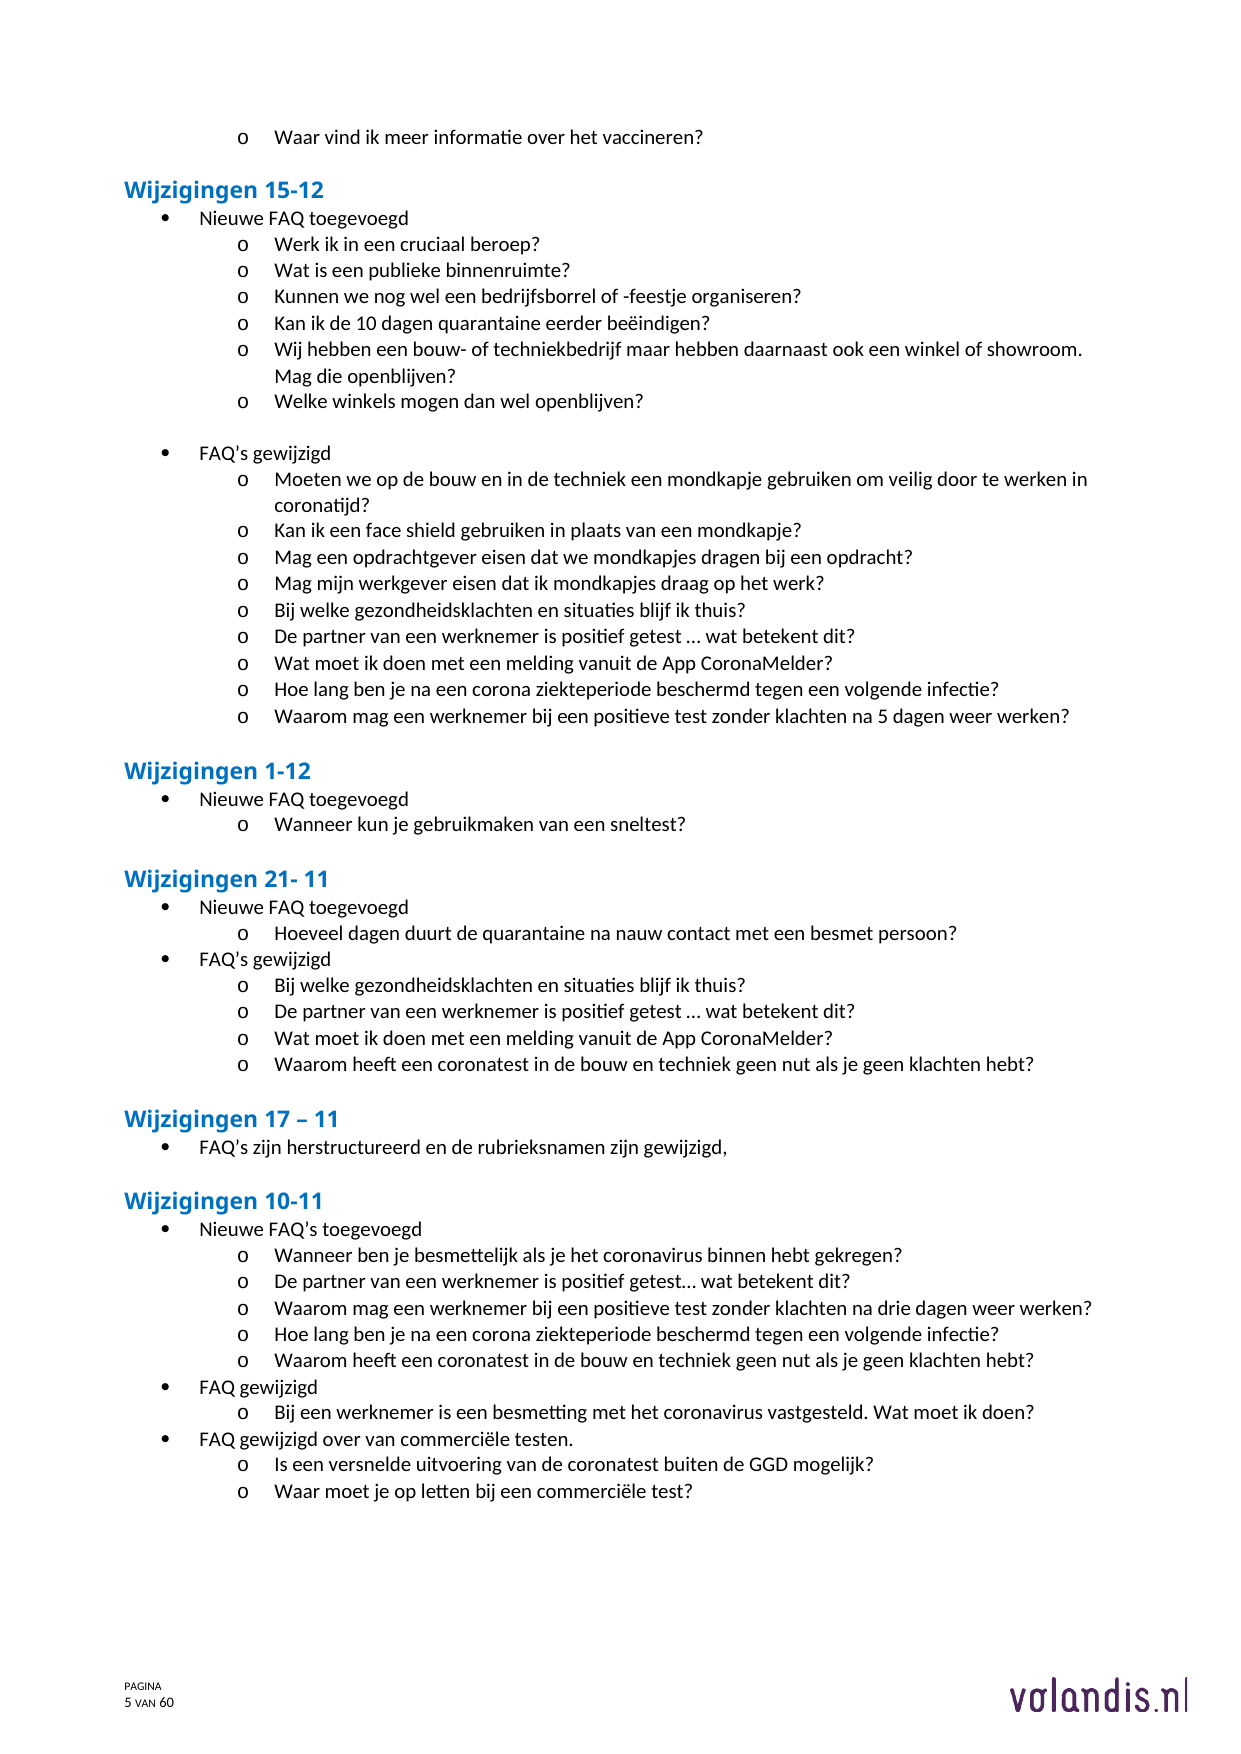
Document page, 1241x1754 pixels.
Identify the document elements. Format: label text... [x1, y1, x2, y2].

list Waarom mag een werknemer bij een positieve test zonder klachten na 5 dagen weer werken? [237, 703, 1116, 729]
list De partner van een werknemer is positief getest… wat betekent dit? [237, 1268, 1116, 1295]
list Kunnen we nog wel een bedrijfsborrel of -feestje organiseren? [237, 284, 1116, 310]
list Nieuwe FAQ toegevoegd [162, 786, 1116, 811]
list Moeten we op de bouw en in de techniek een mondkapje gebruiken om veilig door te werken in coronatijd? [237, 466, 1116, 518]
list Bij welke gezondheidsklachten en situaties blijf ik thuis? [237, 597, 1116, 623]
list Is een versnelde uitvoering van de coronatest buiten de GGD mogelijk? [237, 1451, 1116, 1478]
list Hoe lang ben je na een corona ziekteperiode beschermd tegen een volgende infectie? [237, 1321, 1116, 1348]
list Wat is een publieke binnenruimte? [237, 257, 1116, 284]
list Nieuwe FAQ toegevoegd [162, 894, 1116, 920]
list FAQ gewijzigd over van commerciële testen. [162, 1426, 1116, 1451]
subtitle Wijzigingen 17 – 11 [124, 1103, 1116, 1134]
list Wat moet ik doen met een melding vanuit de App CoronaMelder? [237, 650, 1116, 676]
list FAQ’s gewijzigd [162, 440, 1116, 466]
list Wij hebben een bouw- of techniekbedrijf maar hebben daarnaast ook een winkel of showroom. Mag die openblijven? [237, 337, 1116, 388]
list Waar vind ik meer informatie over het vaccineren? [237, 124, 1116, 174]
list Bij welke gezondheidsklachten en situaties blijf ik thuis? [237, 972, 1116, 998]
list Werk ik in een cruciaal beroep? [237, 231, 1116, 257]
list Nieuwe FAQ’s toegevoegd [162, 1216, 1116, 1242]
subtitle Wijzigingen 21- 11 [124, 863, 1116, 894]
subtitle Wijzigingen 15-12 [124, 174, 1116, 205]
list Kan ik een face shield gebruiken in plaats van een mondkapje? [237, 518, 1116, 544]
list Waarom mag een werknemer bij een positieve test zonder klachten na drie dagen weer werken? [237, 1295, 1116, 1321]
list De partner van een werknemer is positief getest … wat betekent dit? [237, 623, 1116, 650]
list Welke winkels mogen dan wel openblijven? [237, 388, 1116, 415]
list De partner van een werknemer is positief getest … wat betekent dit? [237, 998, 1116, 1025]
subtitle Wijzigingen 1-12 [124, 755, 1116, 786]
list Wat moet ik doen met een melding vanuit de App CoronaMelder? [237, 1025, 1116, 1051]
list Hoe lang ben je na een corona ziekteperiode beschermd tegen een volgende infectie? [237, 676, 1116, 703]
list Kan ik de 10 dagen quarantaine eerder beëindigen? [237, 310, 1116, 337]
list FAQ’s zijn herstructureerd en de rubrieksnamen zijn gewijzigd, [162, 1134, 1116, 1160]
list Waarom heeft een coronatest in de bouw en techniek geen nut als je geen klachten hebt? [237, 1051, 1116, 1078]
list Bij een werknemer is een besmetting met het coronavirus vastgesteld. Wat moet ik doen? [237, 1399, 1116, 1426]
list Nieuwe FAQ toegevoegd [162, 205, 1116, 231]
list FAQ’s gewijzigd [162, 946, 1116, 972]
list FAQ gewijzigd [162, 1374, 1116, 1399]
subtitle Wijzigingen 10-11 [124, 1185, 1116, 1216]
list Wanneer kun je gebruikmaken van een sneltest? [237, 811, 1116, 838]
list Waarom heeft een coronatest in de bouw en techniek geen nut als je geen klachten hebt? [237, 1348, 1116, 1374]
list Waar moet je op letten bij een commerciële test? [237, 1478, 1116, 1504]
list Wanneer ben je besmettelijk als je het coronavirus binnen hebt gekregen? [237, 1242, 1116, 1268]
picture [1010, 1677, 1188, 1712]
list Mag mijn werkgever eisen dat ik mondkapjes draag op het werk? [237, 571, 1116, 597]
list Hoeveel dagen duurt de quarantaine na nauw contact met een besmet persoon? [237, 920, 1116, 946]
list Mag een opdrachtgever eisen dat we mondkapjes dragen bij een opdracht? [237, 544, 1116, 571]
